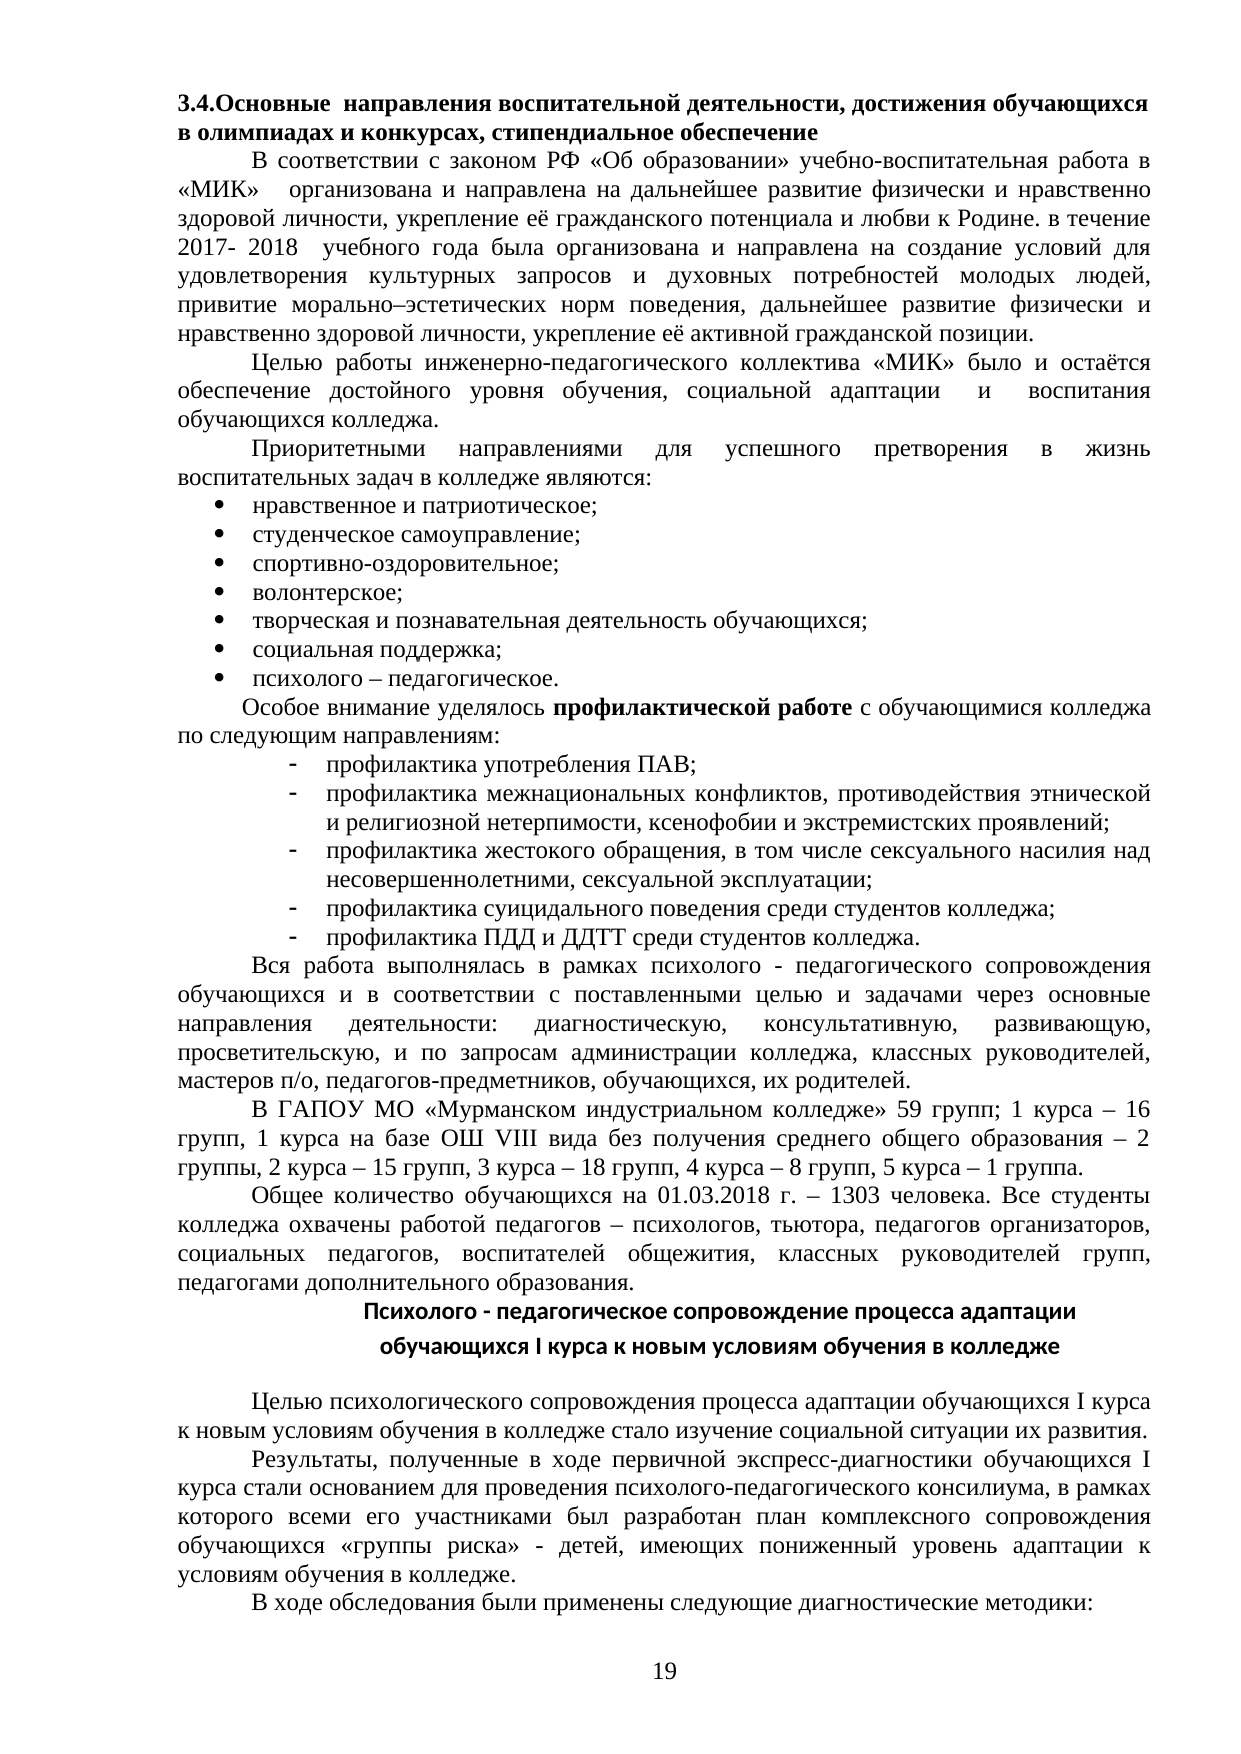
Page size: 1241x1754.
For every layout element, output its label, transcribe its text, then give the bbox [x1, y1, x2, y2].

subtitle 3.4.Основные направления воспитательной деятельности, достижения обучающихся в олимпиадах и конкурсах, стипендиальное обеспечение [177, 88, 1152, 145]
list психолого – педагогическое. [215, 663, 1152, 692]
text В соответствии с законом РФ «Об образовании» учебно-воспитательная работа в «МИК» организована и направлена на дальнейшее развитие физически и нравственно здоровой личности, укрепление её гражданского потенциала и любви к Родине. в течение 2017- 2018 учебного года была организована и направлена на создание условий для удовлетворения культурных запросов и духовных потребностей молодых людей, привитие морально–эстетических норм поведения, дальнейшее развитие физически и нравственно здоровой личности, укрепление её активной гражданской позиции. [177, 145, 1152, 347]
text Целью психологического сопровождения процесса адаптации обучающихся I курса к новым условиям обучения в колледже стало изучение социальной ситуации их развития. [177, 1386, 1152, 1444]
list профилактика суицидального поведения среди студентов колледжа; [288, 893, 1152, 922]
text В ходе обследования были применены следующие диагностические методики: [177, 1587, 1152, 1616]
list профилактика жестокого обращения, в том числе сексуального насилия над несовершеннолетними, сексуальной эксплуатации; [288, 835, 1152, 893]
text Особое внимание уделялось профилактической работе с обучающимися колледжа по следующим направлениям: [177, 692, 1152, 749]
list Психолого - педагогическое сопровождение процесса адаптации обучающихся I курса к новым условиям обучения в колледже [288, 1295, 1152, 1361]
list студенческое самоуправление; [215, 519, 1152, 548]
text Вся работа выполнялась в рамках психолого - педагогического сопровождения обучающихся и в соответствии с поставленными целью и задачами через основные направления деятельности: диагностическую, консультативную, развивающую, просветительскую, и по запросам администрации колледжа, классных руководителей, мастеров п/о, педагогов-предметников, обучающихся, их родителей. [177, 950, 1152, 1094]
list творческая и познавательная деятельность обучающихся; [215, 605, 1152, 634]
list профилактика ПДД и ДДТТ среди студентов колледжа. [288, 922, 1152, 950]
list спортивно-оздоровительное; [215, 548, 1152, 577]
list социальная поддержка; [215, 634, 1152, 663]
list волонтерское; [215, 577, 1152, 605]
text Общее количество обучающихся на 01.03.2018 г. – 1303 человека. Все студенты колледжа охвачены работой педагогов – психологов, тьютора, педагогов организаторов, социальных педагогов, воспитателей общежития, классных руководителей групп, педагогами дополнительного образования. [177, 1180, 1152, 1295]
list профилактика межнациональных конфликтов, противодействия этнической и религиозной нетерпимости, ксенофобии и экстремистских проявлений; [288, 778, 1152, 835]
text В ГАПОУ МО «Мурманском индустриальном колледже» 59 групп; 1 курса – 16 групп, 1 курса на базе ОШ VIII вида без получения среднего общего образования – 2 группы, 2 курса – 15 групп, 3 курса – 18 групп, 4 курса – 8 групп, 5 курса – 1 группа. [177, 1094, 1152, 1180]
list профилактика употребления ПАВ; [288, 749, 1152, 778]
list нравственное и патриотическое; [215, 490, 1152, 519]
text Приоритетными направлениями для успешного претворения в жизнь воспитательных задач в колледже являются: [177, 433, 1152, 490]
text Результаты, полученные в ходе первичной экспресс-диагностики обучающихся I курса стали основанием для проведения психолого-педагогического консилиума, в рамках которого всеми его участниками был разработан план комплексного сопровождения обучающихся «группы риска» - детей, имеющих пониженный уровень адаптации к условиям обучения в колледже. [177, 1444, 1152, 1587]
text Целью работы инженерно-педагогического коллектива «МИК» было и остаётся обеспечение достойного уровня обучения, социальной адаптации и воспитания обучающихся колледжа. [177, 347, 1152, 433]
